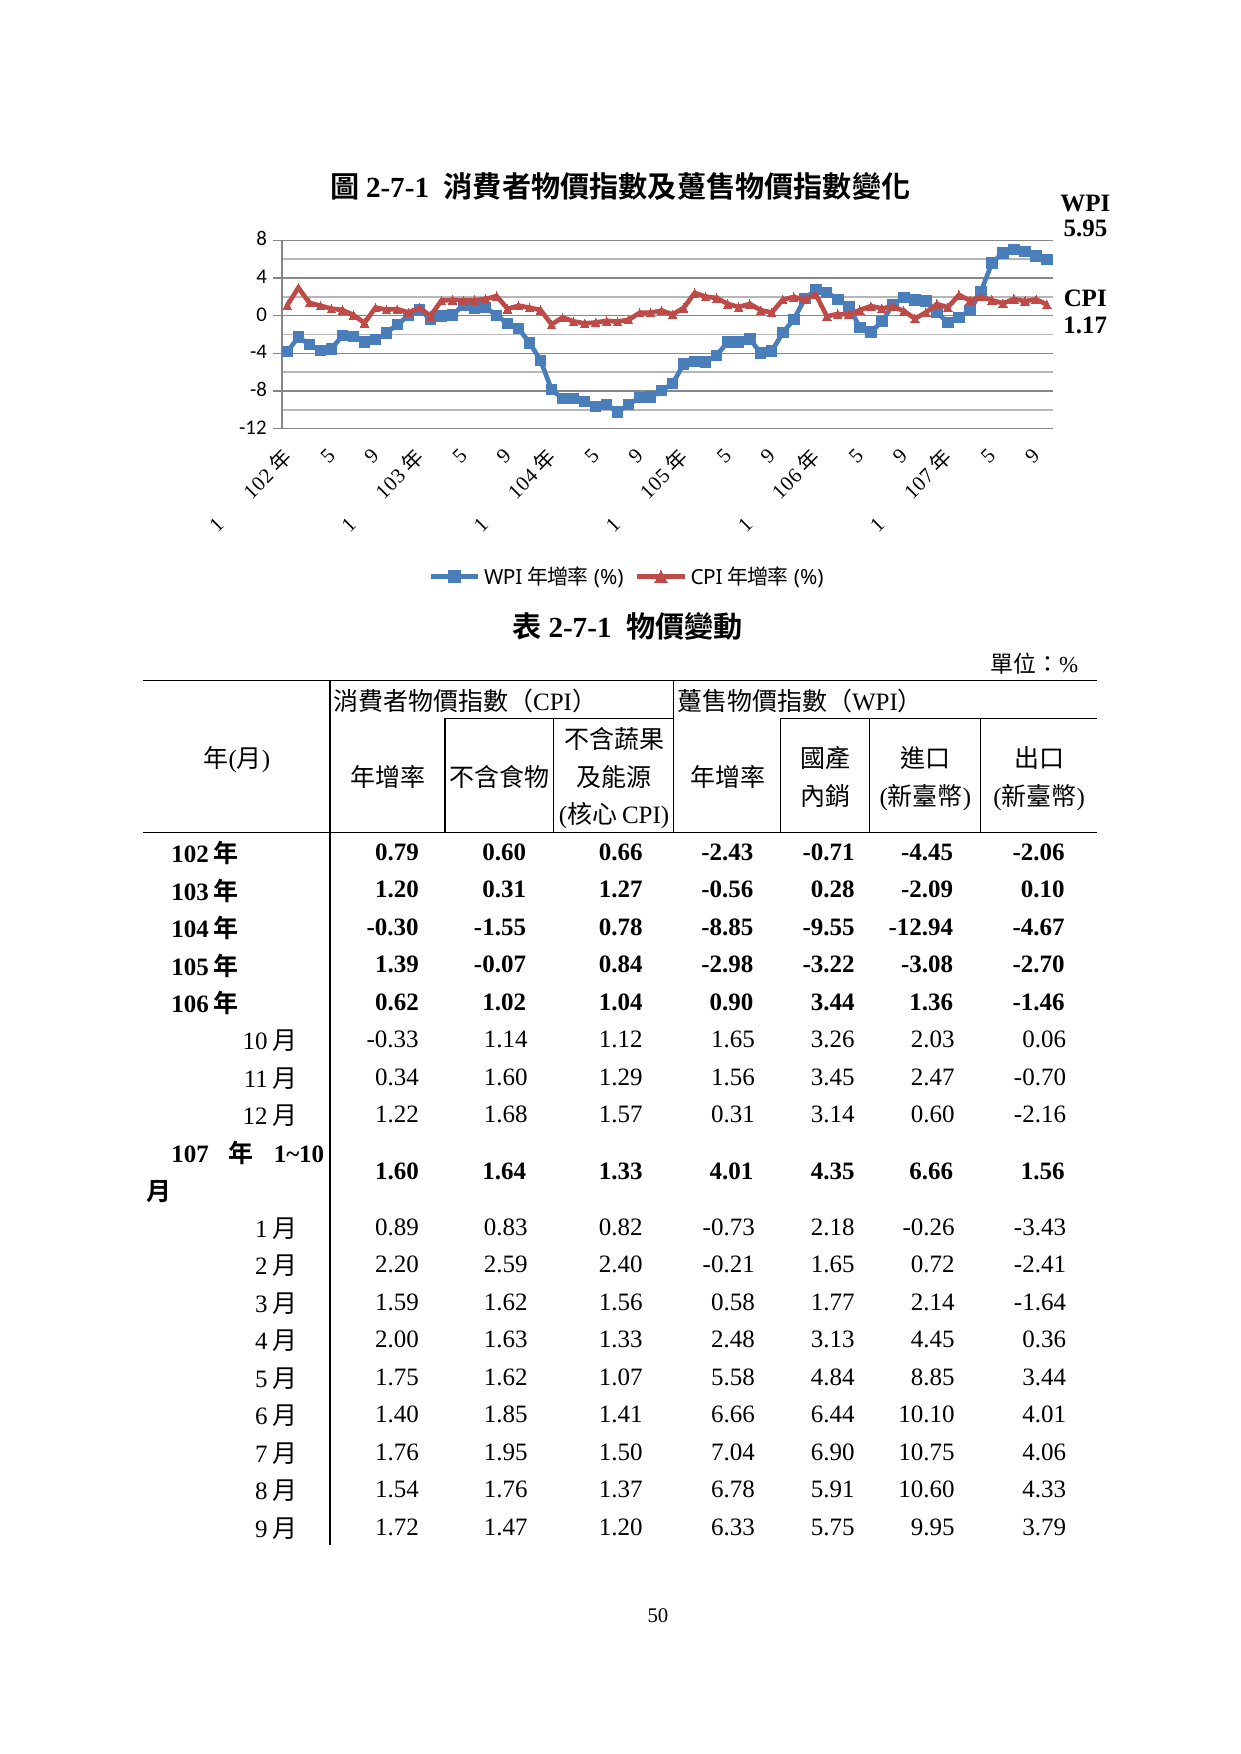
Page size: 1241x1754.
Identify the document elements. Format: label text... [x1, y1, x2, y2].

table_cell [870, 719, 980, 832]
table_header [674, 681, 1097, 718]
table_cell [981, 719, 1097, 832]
text 單位：% [177, 646, 1078, 679]
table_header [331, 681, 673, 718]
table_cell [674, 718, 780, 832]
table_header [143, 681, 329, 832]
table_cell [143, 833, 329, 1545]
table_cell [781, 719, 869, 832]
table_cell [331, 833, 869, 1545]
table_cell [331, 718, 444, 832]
text 圖 2-7-1 消費者物價指數及躉售物價指數變化 [177, 148, 1063, 223]
text 表 2-7-1 物價變動 [177, 604, 1078, 646]
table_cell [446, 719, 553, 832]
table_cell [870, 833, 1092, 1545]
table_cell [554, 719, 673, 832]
